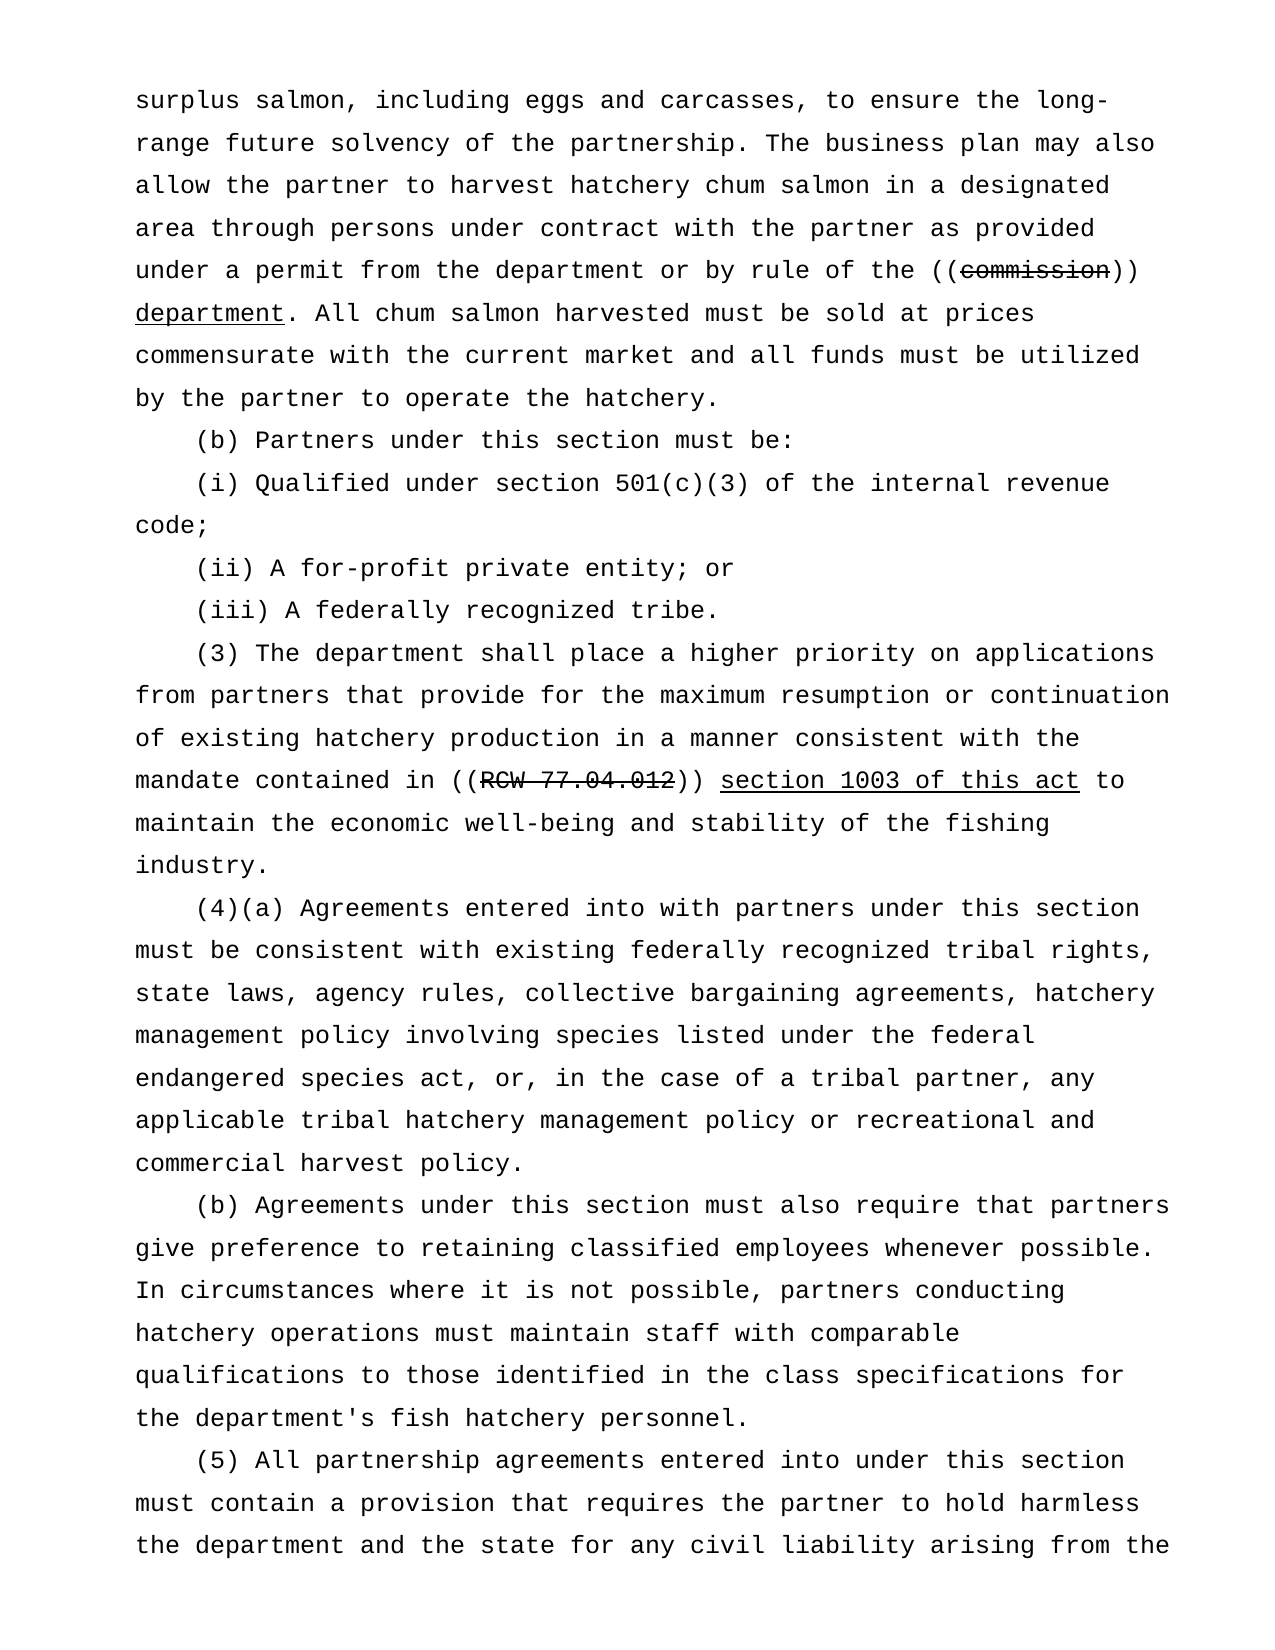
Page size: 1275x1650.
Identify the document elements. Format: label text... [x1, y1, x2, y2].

text (i) Qualified under section 501(c)(3) of the internal revenue code; [135, 457, 1170, 542]
text (iii) A federally recognized tribe. [135, 585, 1170, 627]
text (3) The department shall place a higher priority on applications from partners that provide for the maximum resumption or continuation of existing hatchery production in a manner consistent with the mandate contained in ((RCW 77.04.012)) section 1003 of this act to maintain the economic well-being and stability of the fishing industry. [135, 627, 1170, 882]
text (b) Agreements under this section must also require that partners give preference to retaining classified employees whenever possible. In circumstances where it is not possible, partners conducting hatchery operations must maintain staff with comparable qualifications to those identified in the class specifications for the department's fish hatchery personnel. [135, 1180, 1170, 1435]
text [135, 75, 1170, 415]
text (4)(a) Agreements entered into with partners under this section must be consistent with existing federally recognized tribal rights, state laws, agency rules, collective bargaining agreements, hatchery management policy involving species listed under the federal endangered species act, or, in the case of a tribal partner, any applicable tribal hatchery management policy or recreational and commercial harvest policy. [135, 882, 1170, 1180]
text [135, 1435, 1170, 1562]
text (ii) A for-profit private entity; or [135, 542, 1170, 585]
text (b) Partners under this section must be: [135, 415, 1170, 457]
